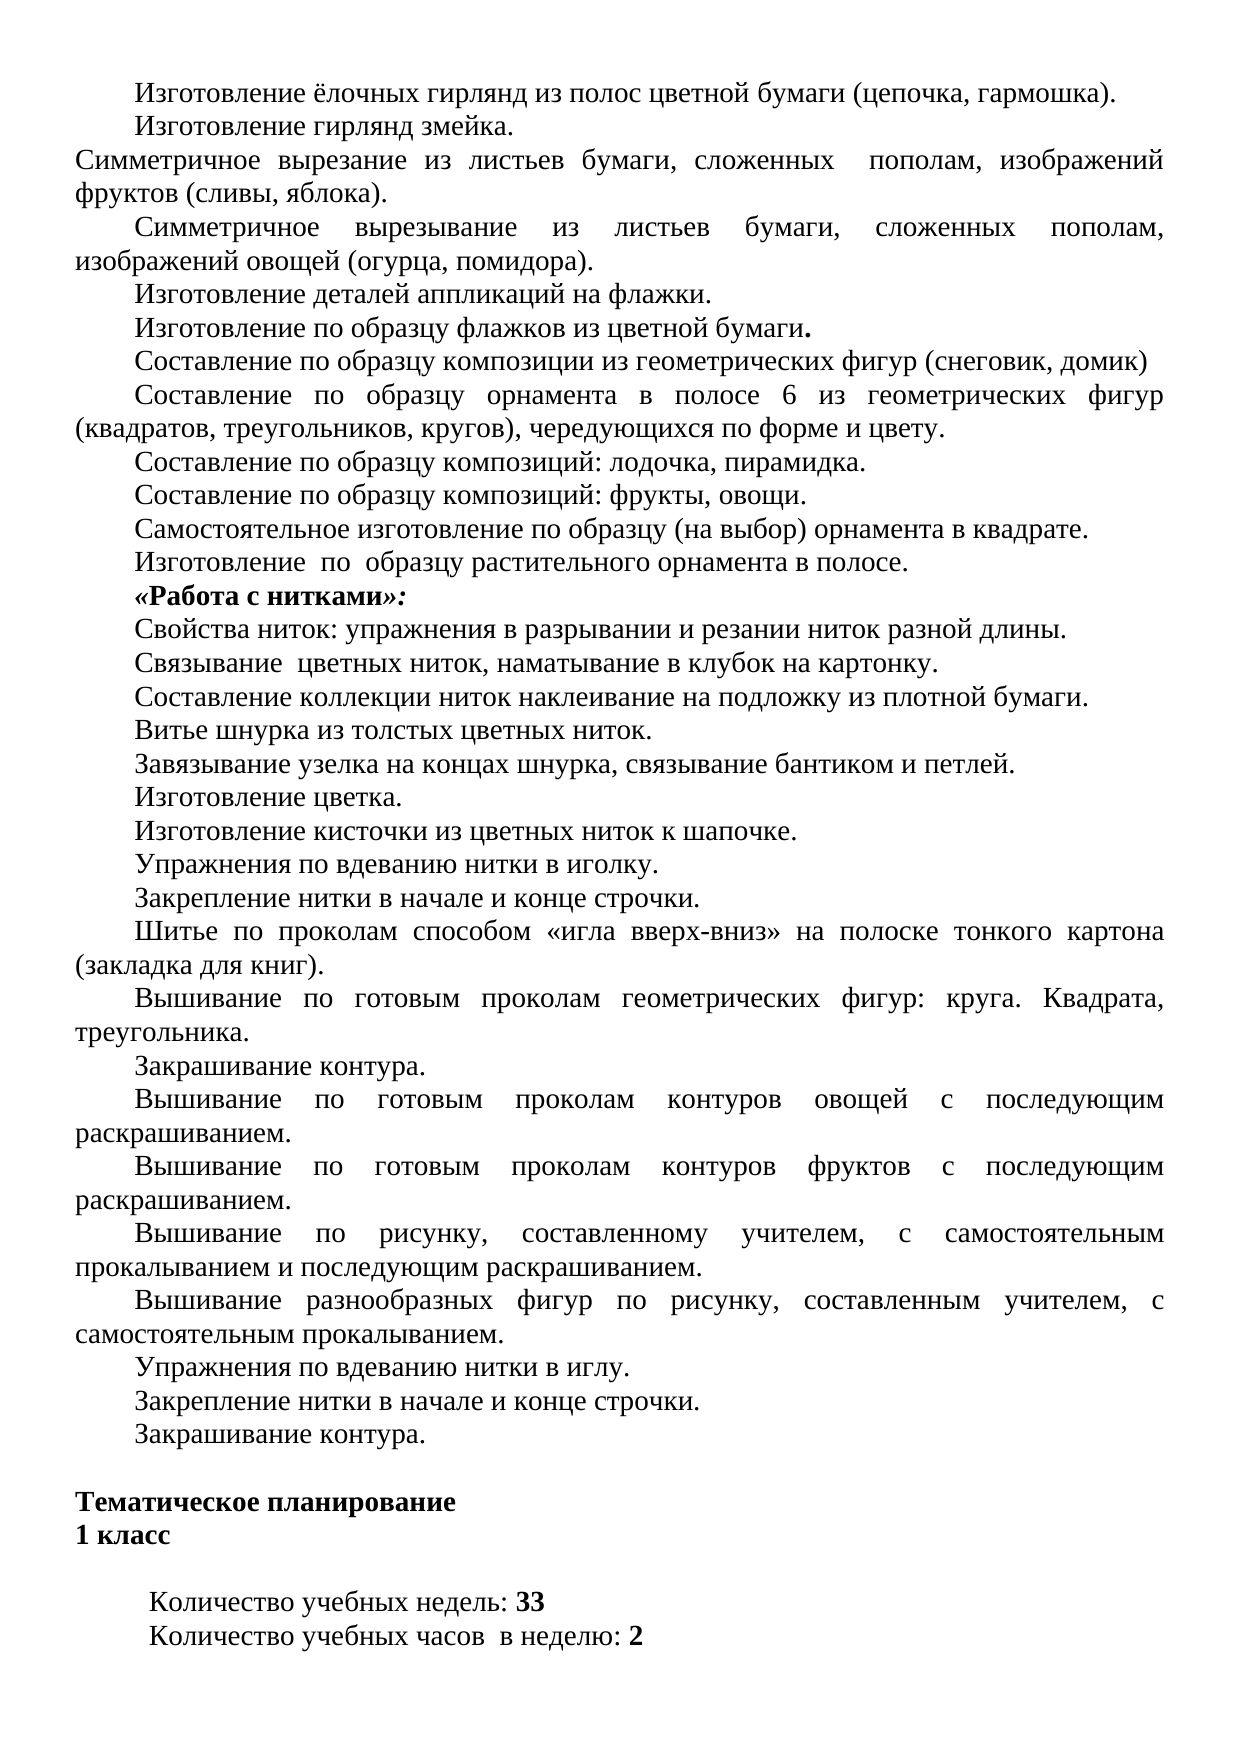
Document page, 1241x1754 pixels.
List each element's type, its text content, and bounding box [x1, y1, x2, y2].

text Закрашивание контура. [75, 1048, 1165, 1081]
text Изготовление гирлянд змейка. [75, 108, 1165, 142]
text Свойства ниток: упражнения в разрывании и резании ниток разной длины. [75, 612, 1165, 645]
text Упражнения по вдеванию нитки в иголку. [75, 846, 1165, 880]
text 1 класс [75, 1517, 1165, 1551]
text Вышивание разнообразных фигур по рисунку, составленным учителем, с самостоятельным прокалыванием. [75, 1282, 1165, 1349]
text Закрепление нитки в начале и конце строчки. [75, 1383, 1165, 1417]
text Вышивание по готовым проколам геометрических фигур: круга. Квадрата, треугольника. [75, 981, 1165, 1048]
text Вышивание по готовым проколам контуров овощей с последующим раскрашиванием. [75, 1081, 1165, 1148]
text Витье шнурка из толстых цветных ниток. [75, 712, 1165, 746]
text Тематическое планирование [75, 1484, 1165, 1517]
text Количество учебных часов в неделю: 2 [75, 1618, 1165, 1651]
text Упражнения по вдеванию нитки в иглу. [75, 1349, 1165, 1383]
text Симметричное вырезание из листьев бумаги, сложенных пополам, изображений фруктов (сливы, яблока). [75, 142, 1165, 209]
text Вышивание по готовым проколам контуров фруктов с последующим раскрашиванием. [75, 1148, 1165, 1215]
text Изготовление ёлочных гирлянд из полос цветной бумаги (цепочка, гармошка). [75, 75, 1165, 108]
text Связывание цветных ниток, наматывание в клубок на картонку. [75, 645, 1165, 679]
text Изготовление кисточки из цветных ниток к шапочке. [75, 813, 1165, 846]
text Составление по образцу композиции из геометрических фигур (снеговик, домик) [75, 343, 1165, 377]
text Составление по образцу композиций: лодочка, пирамидка. [75, 444, 1165, 477]
text Составление по образцу композиций: фрукты, овощи. [75, 477, 1165, 511]
text Закрашивание контура. [75, 1417, 1165, 1450]
text Количество учебных недель: 33 [75, 1584, 1165, 1618]
text Составление коллекции ниток наклеивание на подложку из плотной бумаги. [75, 679, 1165, 712]
text Изготовление по образцу растительного орнамента в полосе. [75, 544, 1165, 578]
text Изготовление деталей аппликаций на флажки. [75, 276, 1165, 310]
text Симметричное вырезывание из листьев бумаги, сложенных пополам, изображений овощей (огурца, помидора). [75, 209, 1165, 276]
text Шитье по проколам способом «игла вверх-вниз» на полоске тонкого картона (закладка для книг). [75, 913, 1165, 981]
text Составление по образцу орнамента в полосе 6 из геометрических фигур (квадратов, треугольников, кругов), чередующихся по форме и цвету. [75, 377, 1165, 444]
text «Работа с нитками»: [75, 578, 1165, 612]
text Закрепление нитки в начале и конце строчки. [75, 880, 1165, 913]
text Изготовление по образцу флажков из цветной бумаги. [75, 310, 1165, 343]
text Самостоятельное изготовление по образцу (на выбор) орнамента в квадрате. [75, 511, 1165, 544]
text Завязывание узелка на концах шнурка, связывание бантиком и петлей. [75, 746, 1165, 779]
text Вышивание по рисунку, составленному учителем, с самостоятельным прокалыванием и последующим раскрашиванием. [75, 1215, 1165, 1282]
text Изготовление цветка. [75, 779, 1165, 813]
